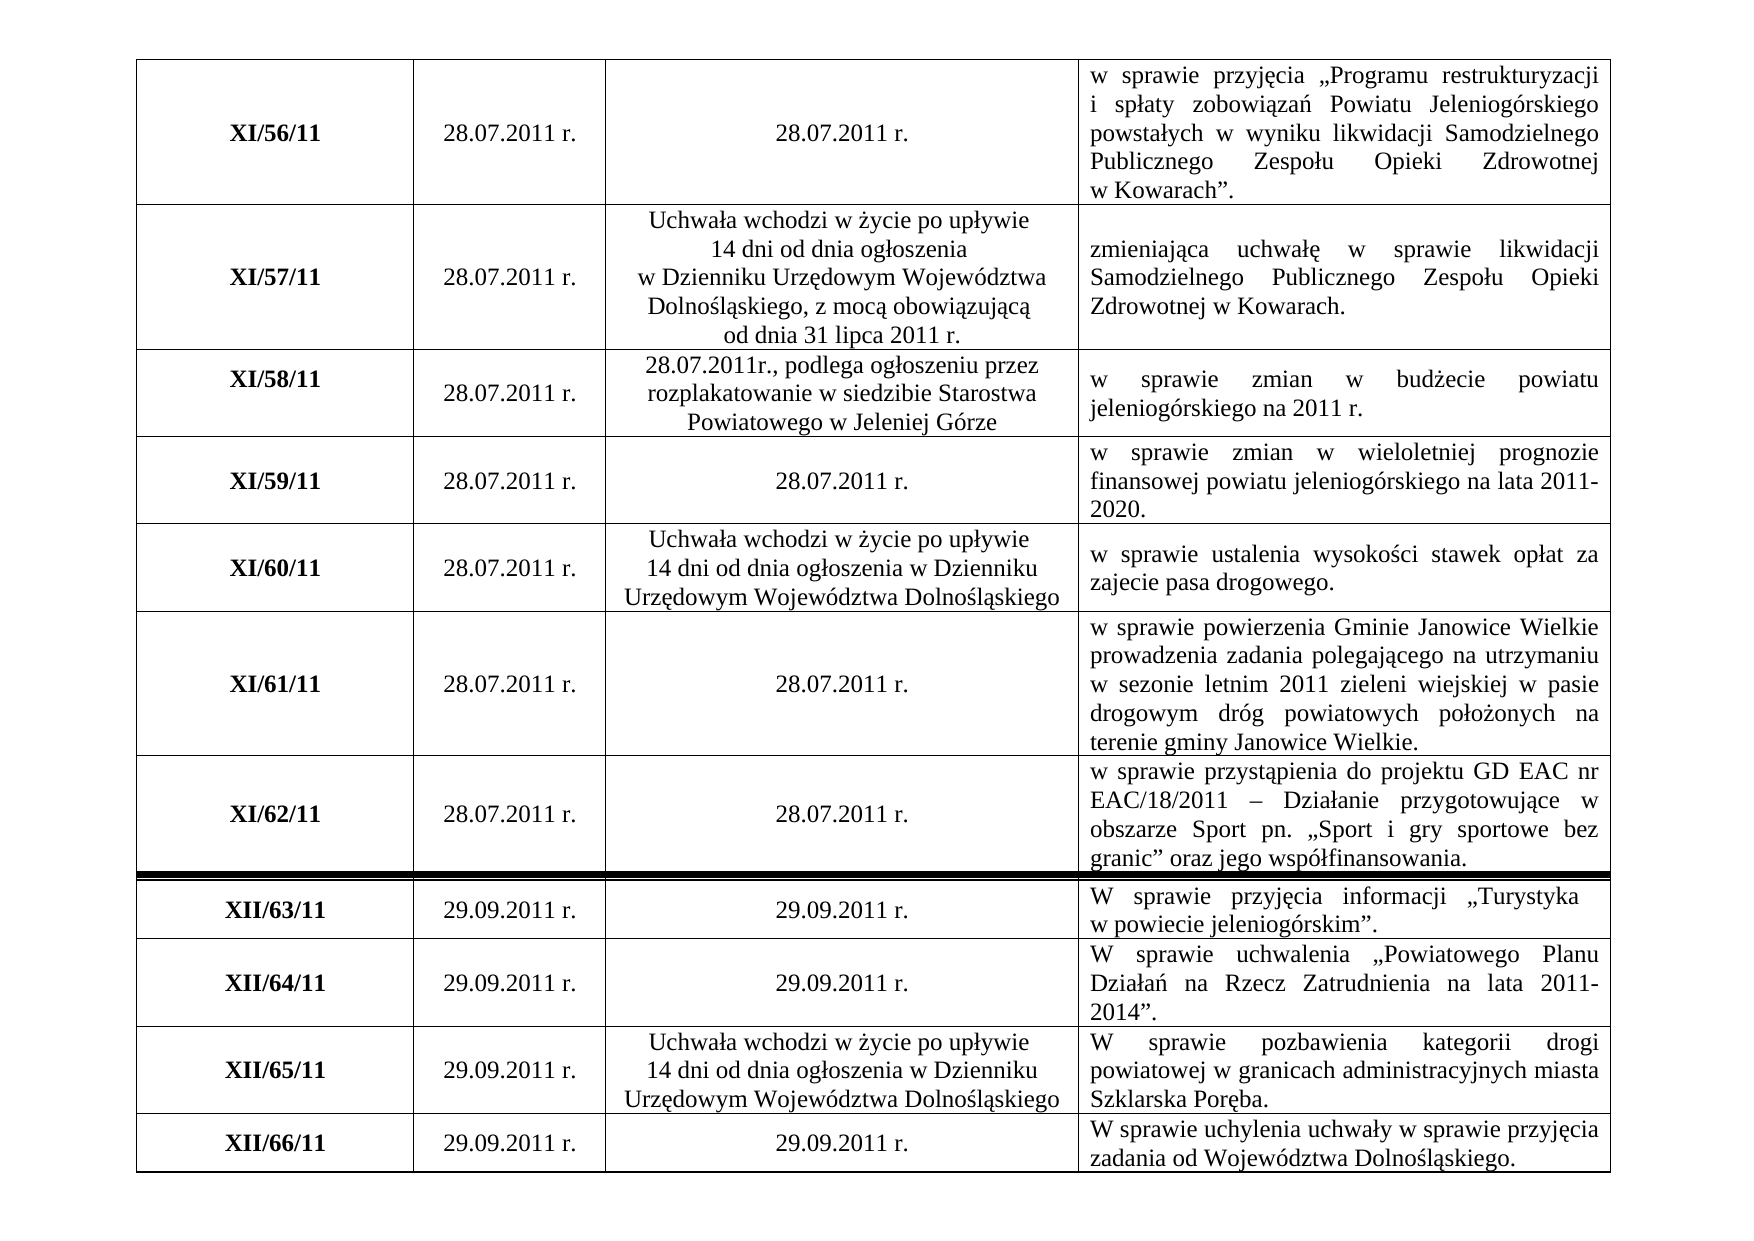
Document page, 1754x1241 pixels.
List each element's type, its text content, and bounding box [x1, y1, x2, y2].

table_cell XI/62/11 [137, 756, 413, 871]
table_cell 28.07.2011 r. [414, 524, 605, 611]
table_cell 28.07.2011r., podlega ogłoszeniu przez rozplakatowanie w siedzibie Starostwa Powiatowego w Jeleniej Górze [606, 350, 1078, 436]
table_cell w sprawie przystąpienia do projektu GD EAC nr EAC/18/2011 – Działanie przygotowujące w obszarze Sport pn. „Sport i gry sportowe bez granic” oraz jego współfinansowania. [1079, 756, 1610, 871]
table_cell XII/63/11 [137, 881, 413, 938]
table_cell XI/60/11 [137, 524, 413, 611]
table_cell Uchwała wchodzi w życie po upływie 14 dni od dnia ogłoszenia w Dzienniku Urzędowym Województwa Dolnośląskiego [606, 524, 1078, 611]
table_cell 28.07.2011 r. [414, 612, 605, 755]
table_cell XII/66/11 [137, 1114, 413, 1171]
table_cell XII/64/11 [137, 939, 413, 1026]
table_cell W sprawie pozbawienia kategorii drogi powiatowej w granicach administracyjnych miasta Szklarska Poręba. [1079, 1027, 1610, 1113]
table_cell 28.07.2011 r. [606, 756, 1078, 871]
table_cell W sprawie przyjęcia informacji „Turystyka w powiecie jeleniogórskim”. [1079, 881, 1610, 938]
table_cell Uchwała wchodzi w życie po upływie 14 dni od dnia ogłoszenia w Dzienniku Urzędowym Województwa Dolnośląskiego, z mocą obowiązującą od dnia 31 lipca 2011 r. [606, 205, 1078, 349]
table_cell W sprawie uchwalenia „Powiatowego Planu Działań na Rzecz Zatrudnienia na lata 2011-2014”. [1079, 939, 1610, 1026]
table_cell XII/65/11 [137, 1027, 413, 1113]
table_cell w sprawie ustalenia wysokości stawek opłat za zajecie pasa drogowego. [1079, 524, 1610, 611]
table_cell w sprawie zmian w budżecie powiatu jeleniogórskiego na 2011 r. [1079, 350, 1610, 436]
table_cell 29.09.2011 r. [606, 1114, 1078, 1171]
table_cell XI/57/11 [137, 205, 413, 349]
table_cell 28.07.2011 r. [414, 437, 605, 523]
table_cell 28.07.2011 r. [606, 437, 1078, 523]
table_cell 28.07.2011 r. [606, 60, 1078, 204]
table_cell Uchwała wchodzi w życie po upływie 14 dni od dnia ogłoszenia w Dzienniku Urzędowym Województwa Dolnośląskiego [606, 1027, 1078, 1113]
table_cell 29.09.2011 r. [606, 881, 1078, 938]
table_cell zmieniająca uchwałę w sprawie likwidacji Samodzielnego Publicznego Zespołu Opieki Zdrowotnej w Kowarach. [1079, 205, 1610, 349]
table_cell w sprawie zmian w wieloletniej prognozie finansowej powiatu jeleniogórskiego na lata 2011-2020. [1079, 437, 1610, 523]
table_cell 29.09.2011 r. [606, 939, 1078, 1026]
table_cell 29.09.2011 r. [414, 1027, 605, 1113]
table_cell w sprawie przyjęcia „Programu restrukturyzacji i spłaty zobowiązań Powiatu Jeleniogórskiego powstałych w wyniku likwidacji Samodzielnego Publicznego Zespołu Opieki Zdrowotnej w Kowarach”. [1079, 60, 1610, 204]
table_cell XI/56/11 [137, 60, 413, 204]
table_cell XI/61/11 [137, 612, 413, 755]
table_cell XI/58/11 [137, 350, 413, 436]
table_cell 28.07.2011 r. [414, 60, 605, 204]
table_cell 29.09.2011 r. [414, 881, 605, 938]
table_cell XI/59/11 [137, 437, 413, 523]
table_cell 28.07.2011 r. [414, 350, 605, 436]
table_cell 28.07.2011 r. [606, 612, 1078, 755]
table_cell 28.07.2011 r. [414, 756, 605, 871]
table_cell 28.07.2011 r. [414, 205, 605, 349]
table_cell 29.09.2011 r. [414, 939, 605, 1026]
table_cell W sprawie uchylenia uchwały w sprawie przyjęcia zadania od Województwa Dolnośląskiego. [1079, 1114, 1610, 1171]
table_cell w sprawie powierzenia Gminie Janowice Wielkie prowadzenia zadania polegającego na utrzymaniu w sezonie letnim 2011 zieleni wiejskiej w pasie drogowym dróg powiatowych położonych na terenie gminy Janowice Wielkie. [1079, 612, 1610, 755]
table_cell 29.09.2011 r. [414, 1114, 605, 1171]
